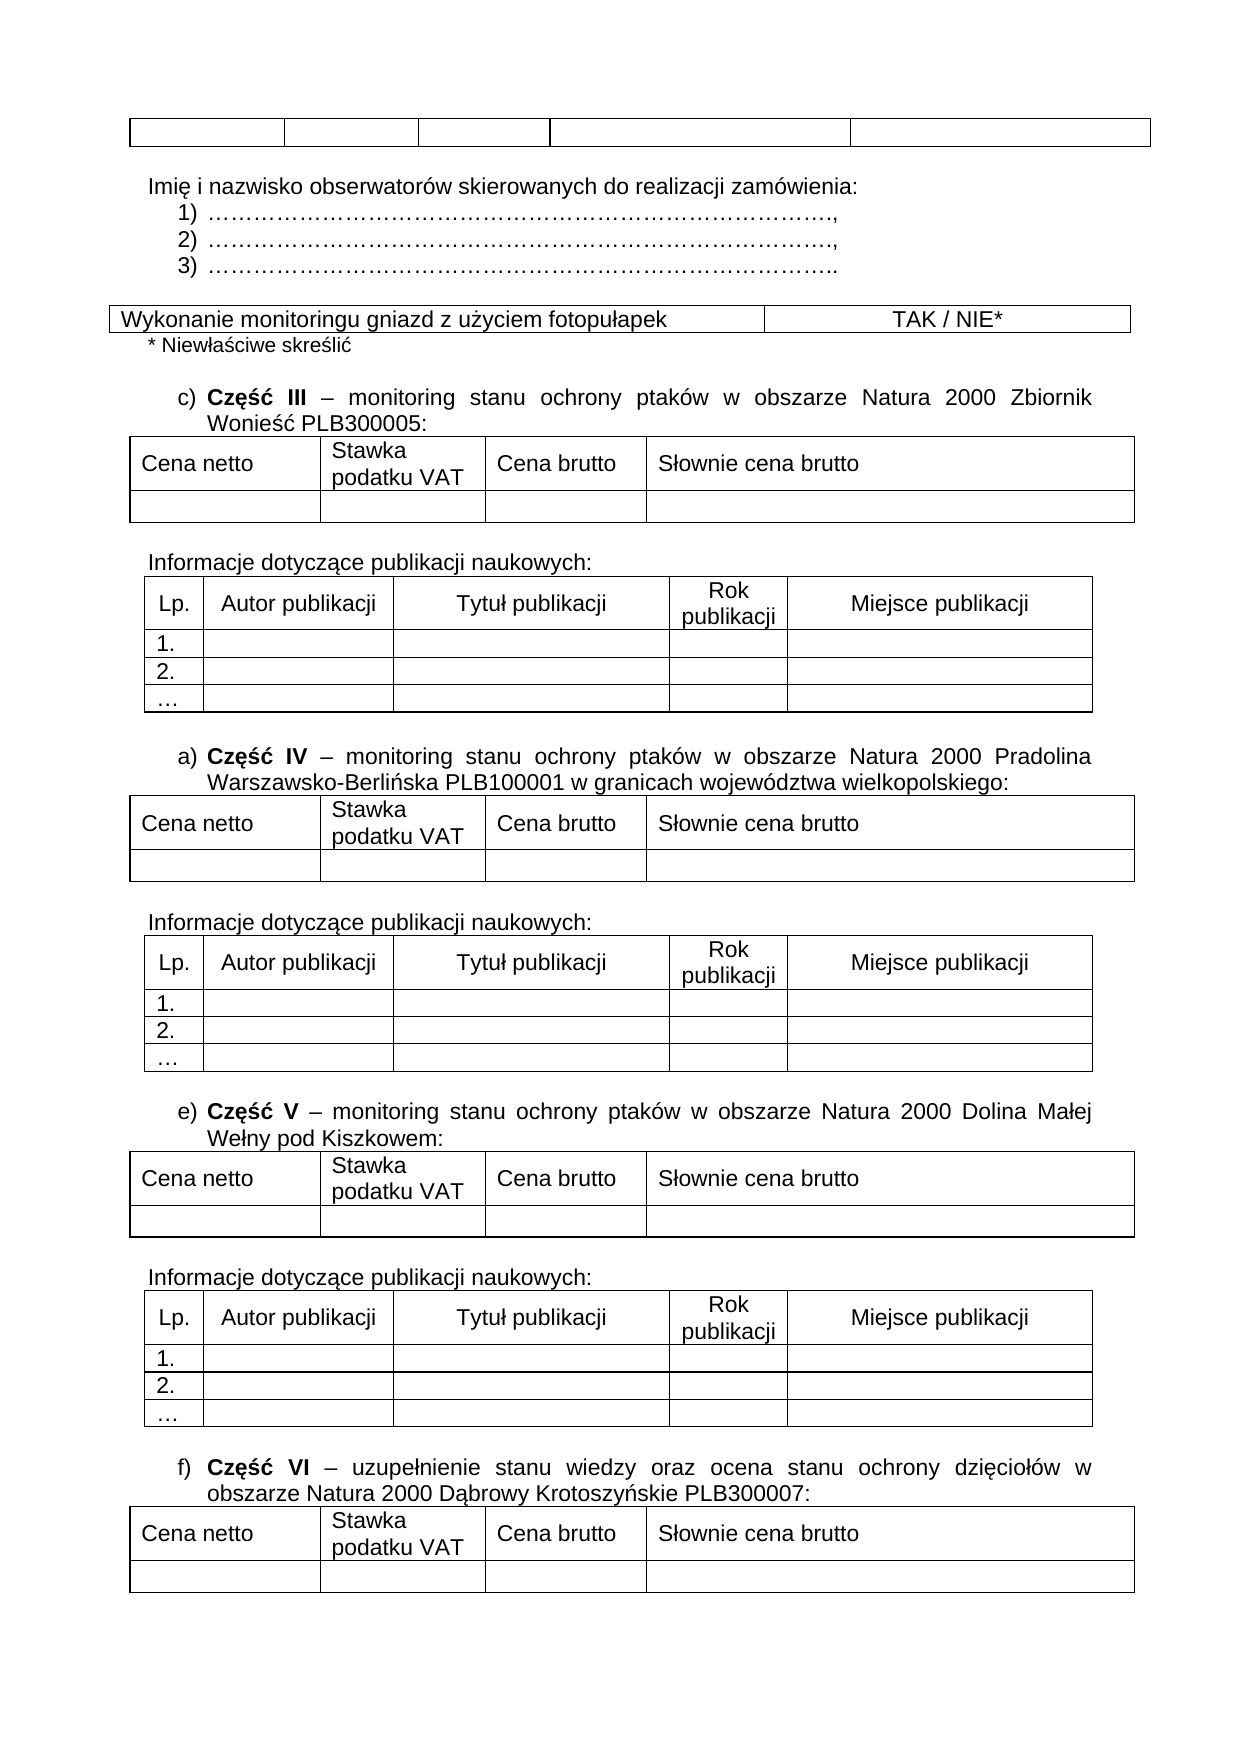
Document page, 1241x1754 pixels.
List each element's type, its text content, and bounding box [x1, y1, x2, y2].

table_cell [788, 1044, 1092, 1071]
table_header Lp. [145, 577, 203, 629]
table_header Lp. [145, 936, 203, 988]
table_header Stawka podatku VAT [321, 1152, 485, 1204]
table_cell [486, 1206, 646, 1236]
table_header Autor publikacji [204, 1291, 393, 1344]
table_cell [394, 1400, 669, 1426]
list Część V – monitoring stanu ochrony ptaków w obszarze Natura 2000 Dolina Małej Wełny pod Kiszkowem: [177, 1098, 1092, 1151]
table_cell [670, 1044, 787, 1071]
table_cell [486, 850, 646, 881]
table_cell [851, 119, 1150, 146]
table_cell [419, 119, 549, 146]
table_cell … [145, 1400, 203, 1426]
table_cell [204, 1017, 393, 1043]
table_cell [204, 658, 393, 684]
list ………………………………………………………………………., [177, 226, 1092, 252]
table_cell [788, 1400, 1092, 1426]
table_cell [394, 630, 669, 657]
table_cell [321, 1206, 485, 1236]
table_header Stawka podatku VAT [321, 796, 485, 849]
table_header Rok publikacji [670, 936, 787, 988]
list Część VI – uzupełnienie stanu wiedzy oraz ocena stanu ochrony dzięciołów w obszarze Natura 2000 Dąbrowy Krotoszyńskie PLB300007: [177, 1453, 1092, 1506]
table_cell [204, 685, 393, 711]
table_cell [788, 630, 1092, 657]
table_cell [670, 630, 787, 657]
table_header Cena brutto [486, 1152, 646, 1204]
table_header Cena netto [131, 1152, 320, 1204]
table_cell [486, 1561, 646, 1592]
table_cell [394, 1044, 669, 1071]
table_cell [394, 1345, 669, 1371]
table_cell [788, 685, 1092, 711]
table_cell [204, 630, 393, 657]
table_cell 1. [145, 990, 203, 1016]
table_cell 2. [145, 658, 203, 684]
table_header Miejsce publikacji [788, 577, 1092, 629]
table_cell [394, 658, 669, 684]
table_cell [394, 685, 669, 711]
table_cell [204, 1400, 393, 1426]
table_cell [670, 1400, 787, 1426]
table_header Słownie cena brutto [647, 1507, 1134, 1560]
table_header Tytuł publikacji [394, 936, 669, 988]
table_cell [788, 658, 1092, 684]
table_cell [788, 1345, 1092, 1371]
table_header Autor publikacji [204, 936, 393, 988]
table_cell [647, 850, 1134, 881]
table_cell [788, 990, 1092, 1016]
table_cell [670, 1345, 787, 1371]
table_cell [670, 685, 787, 711]
table_cell [131, 119, 284, 146]
text * Niewłaściwe skreślić [148, 333, 1092, 357]
table_cell 1. [145, 630, 203, 657]
table_header Słownie cena brutto [647, 437, 1134, 490]
table_cell [131, 1206, 320, 1236]
table_header Cena netto [131, 437, 320, 490]
table_header Tytuł publikacji [394, 1291, 669, 1344]
table_cell 2. [145, 1373, 203, 1399]
list ……………………………………………………………………….. [177, 252, 1092, 278]
table_header Tytuł publikacji [394, 577, 669, 629]
table_cell [131, 491, 320, 522]
table_header Rok publikacji [670, 1291, 787, 1344]
table_header Rok publikacji [670, 577, 787, 629]
table_header Słownie cena brutto [647, 1152, 1134, 1204]
table_header Stawka podatku VAT [321, 437, 485, 490]
table_header Stawka podatku VAT [321, 1507, 485, 1560]
table_header Autor publikacji [204, 577, 393, 629]
table_cell [670, 658, 787, 684]
table_cell 2. [145, 1017, 203, 1043]
table_cell [670, 990, 787, 1016]
table_cell [204, 1345, 393, 1371]
table_cell [131, 850, 320, 881]
table_header Cena brutto [486, 796, 646, 849]
table_cell [285, 119, 418, 146]
table_cell [131, 1561, 320, 1592]
table_cell … [145, 1044, 203, 1071]
table_cell [647, 1561, 1134, 1592]
table_cell [394, 1373, 669, 1399]
table_cell [647, 1206, 1134, 1236]
text Informacje dotyczące publikacji naukowych: [148, 908, 1092, 935]
list Część IV – monitoring stanu ochrony ptaków w obszarze Natura 2000 Pradolina Warszawsko-Berlińska PLB100001 w granicach województwa wielkopolskiego: [177, 743, 1092, 795]
table_header Słownie cena brutto [647, 796, 1134, 849]
table_header Cena netto [131, 796, 320, 849]
table_header Wykonanie monitoringu gniazd z użyciem fotopułapek [110, 306, 764, 332]
table_header Miejsce publikacji [788, 1291, 1092, 1344]
table_cell 1. [145, 1345, 203, 1371]
table_header Cena netto [131, 1507, 320, 1560]
table_cell [321, 1561, 485, 1592]
table_header Cena brutto [486, 437, 646, 490]
table_cell [321, 850, 485, 881]
table_header Lp. [145, 1291, 203, 1344]
list Część III – monitoring stanu ochrony ptaków w obszarze Natura 2000 Zbiornik Wonieść PLB300005: [177, 383, 1092, 436]
table_cell [788, 1017, 1092, 1043]
table_cell … [145, 685, 203, 711]
table_header Cena brutto [486, 1507, 646, 1560]
table_cell [670, 1017, 787, 1043]
table_header TAK / NIE* [765, 306, 1130, 332]
table_cell [204, 1373, 393, 1399]
text Imię i nazwisko obserwatorów skierowanych do realizacji zamówienia: [148, 173, 1092, 199]
table_cell [204, 1044, 393, 1071]
table_header Miejsce publikacji [788, 936, 1092, 988]
text Informacje dotyczące publikacji naukowych: [148, 549, 1092, 576]
table_cell [647, 491, 1134, 522]
table_cell [486, 491, 646, 522]
table_cell [204, 990, 393, 1016]
table_cell [394, 1017, 669, 1043]
table_cell [788, 1373, 1092, 1399]
table_cell [321, 491, 485, 522]
table_cell [394, 990, 669, 1016]
table_cell [551, 119, 850, 146]
table_cell [670, 1373, 787, 1399]
list ………………………………………………………………………., [177, 199, 1092, 226]
text Informacje dotyczące publikacji naukowych: [148, 1264, 1092, 1290]
